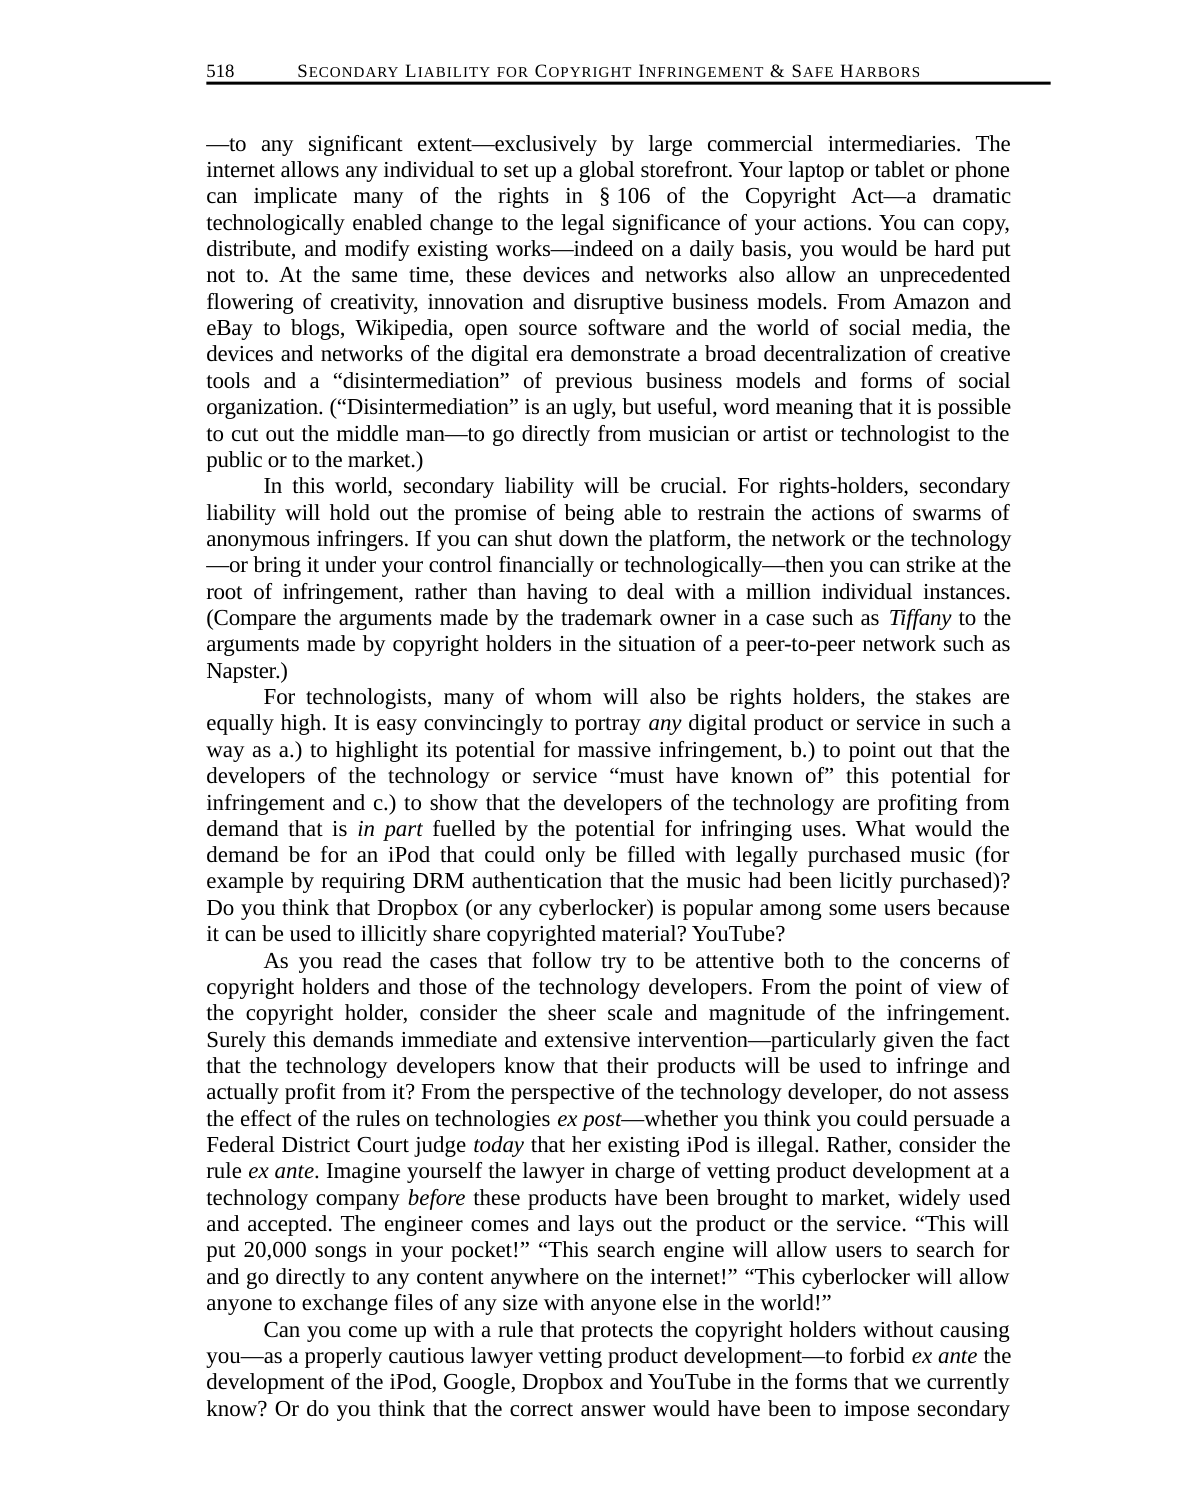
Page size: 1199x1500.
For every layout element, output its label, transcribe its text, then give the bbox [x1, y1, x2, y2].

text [206, 1316, 1011, 1421]
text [206, 130, 1011, 472]
text In this world, secondary liability will be crucial. For rights-holders, secondary liability will hold out the promise of being able to restrain the actions of swarms of anonymous infringers. If you can shut down the platform, the network or the technology—or bring it under your control financially or technologically—then you can strike at the root of infringement, rather than having to deal with a million individual instances. (Compare the arguments made by the trademark owner in a case such as Tiffany to the arguments made by copyright holders in the situation of a peer-to-peer network such as Napster.) [206, 472, 1011, 683]
text For technologists, many of whom will also be rights holders, the stakes are equally high. It is easy convincingly to portray any digital product or service in such a way as a.) to highlight its potential for massive infringement, b.) to point out that the developers of the technology or service “must have known of” this potential for infringement and c.) to show that the developers of the technology are profiting from demand that is in part fuelled by the potential for infringing uses. What would the demand be for an iPod that could only be filled with legally purchased music (for example by requiring DRM authentication that the music had been licitly purchased)? Do you think that Dropbox (or any cyberlocker) is popular among some users because it can be used to illicitly share copyrighted material? YouTube? [206, 683, 1011, 947]
text As you read the cases that follow try to be attentive both to the concerns of copyright holders and those of the technology developers. From the point of view of the copyright holder, consider the sheer scale and magnitude of the infringement. Surely this demands immediate and extensive intervention—particularly given the fact that the technology developers know that their products will be used to infringe and actually profit from it? From the perspective of the technology developer, do not assess the effect of the rules on technologies ex post—whether you think you could persuade a Federal District Court judge today that her existing iPod is illegal. Rather, consider the rule ex ante. Imagine yourself the lawyer in charge of vetting product development at a technology company before these products have been brought to market, widely used and accepted. The engineer comes and lays out the product or the service. “This will put 20,000 songs in your pocket!” “This search engine will allow users to search for and go directly to any content anywhere on the internet!” “This cyberlocker will allow anyone to exchange files of any size with anyone else in the world!” [206, 947, 1011, 1316]
